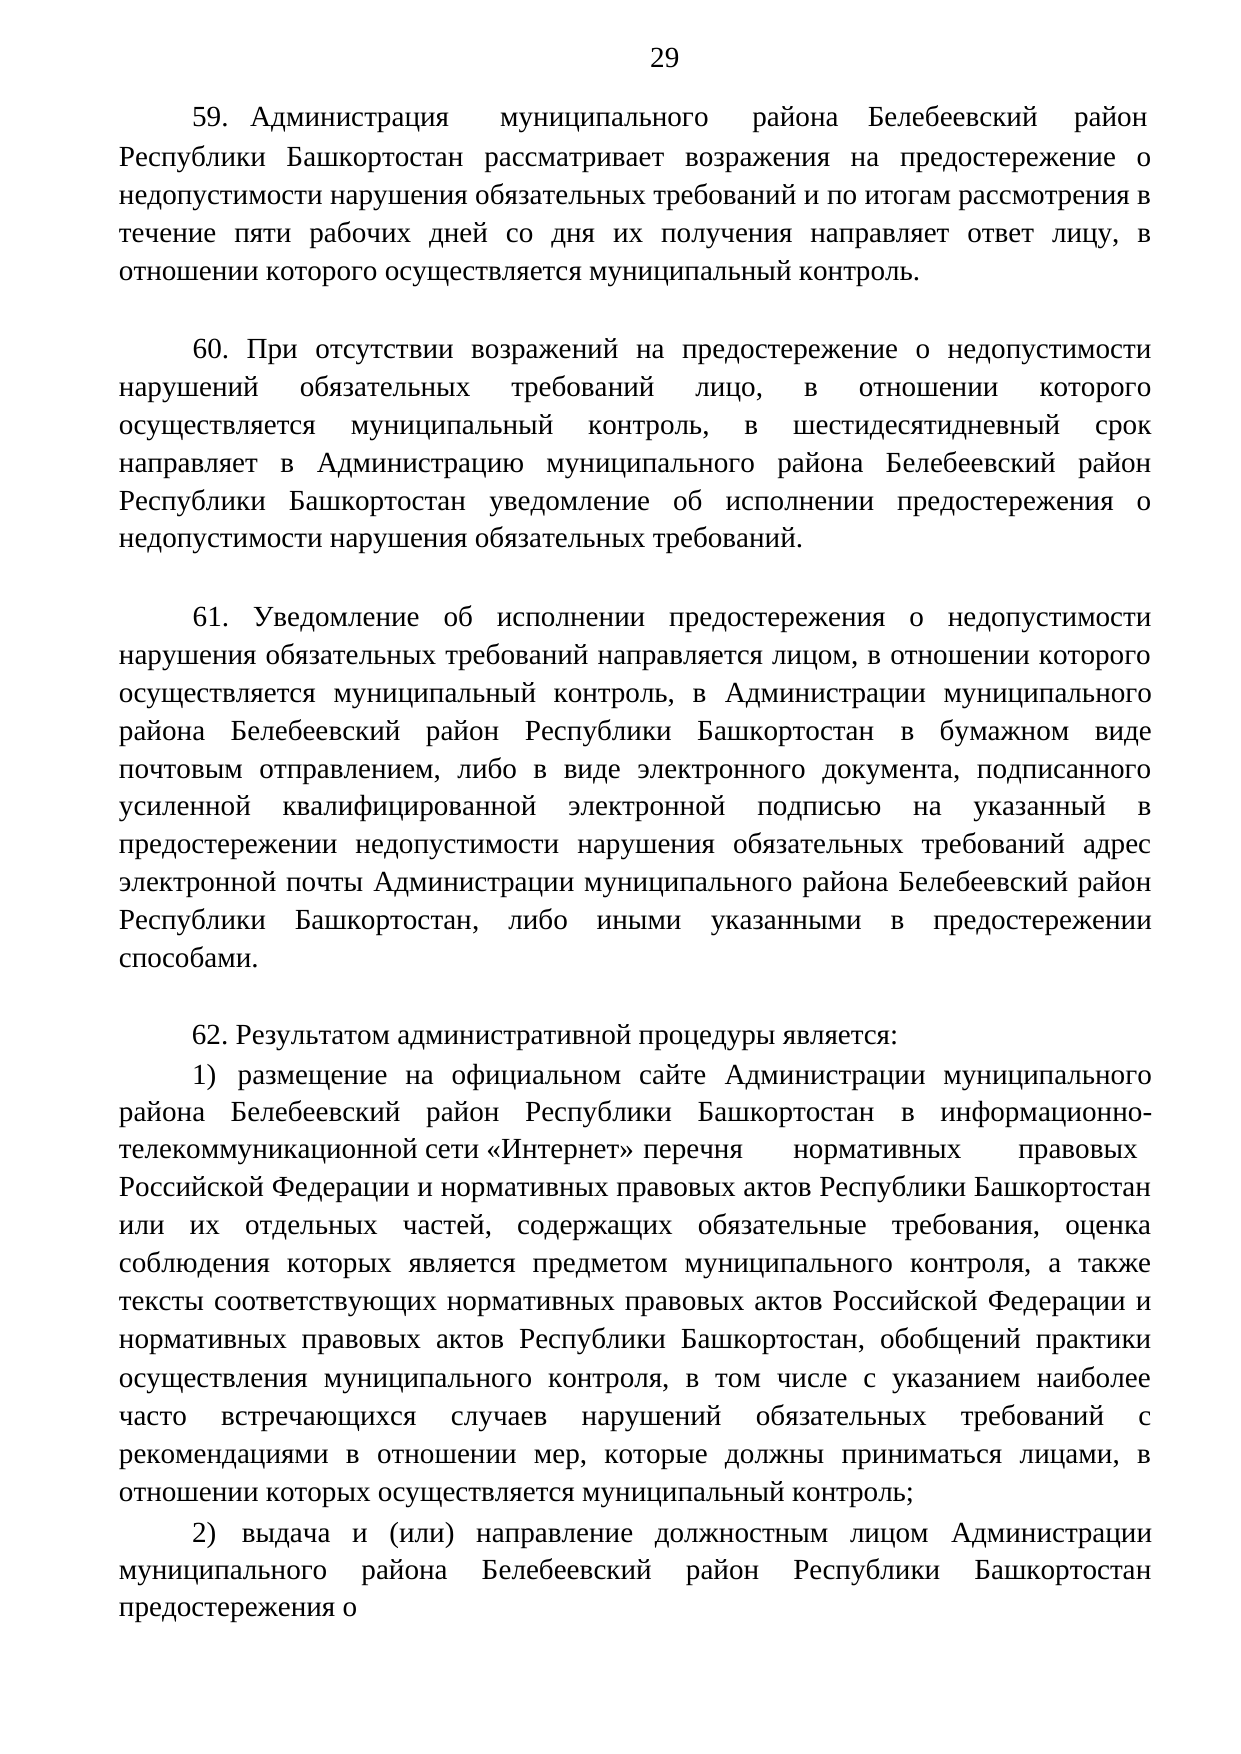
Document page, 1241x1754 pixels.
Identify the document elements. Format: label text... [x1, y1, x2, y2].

text 61. Уведомление об исполнении предостережения о недопустимости нарушения обязательных требований направляется лицом, в отношении которого осуществляется муниципальный контроль, в Администрации муниципального района Белебеевский район Республики Башкортостан в бумажном виде почтовым отправлением, либо в виде электронного документа, подписанного усиленной квалифицированной электронной подписью на указанный в предостережении недопустимости нарушения обязательных требований адрес электронной почты Администрации муниципального района Белебеевский район Республики Башкортостан, либо иными указанными в предостережении способами. [119, 599, 1152, 973]
text Республики Башкортостан рассматривает возражения на предостережение о недопустимости нарушения обязательных требований и по итогам рассмотрения в течение пяти рабочих дней со дня их получения направляет ответ лицу, в отношении которого осуществляется муниципальный контроль. [119, 139, 1152, 286]
text 62. Результатом административной процедуры является: [192, 1017, 1152, 1051]
list выдача и (или) направление должностным лицом Администрации муниципального района Белебеевский район Республики Башкортостан предостережения о [119, 1515, 1152, 1623]
text Российской Федерации и нормативных правовых актов Республики Башкортостан или их отдельных частей, содержащих обязательные требования, оценка соблюдения которых является предметом муниципального контроля, а также тексты соответствующих нормативных правовых актов Российской Федерации и нормативных правовых актов Республики Башкортостан, обобщений практики осуществления муниципального контроля, в том числе с указанием наиболее часто встречающихся случаев нарушений обязательных требований с рекомендациями в отношении мер, которые должны приниматься лицами, в отношении которых осуществляется муниципальный контроль; [119, 1169, 1152, 1508]
list Администрация муниципального района Белебеевский район [192, 99, 1152, 133]
list размещение на официальном сайте Администрации муниципального района Белебеевский район Республики Башкортостан в информационно-телекоммуникационной сети «Интернет» перечня нормативных правовых [119, 1057, 1152, 1165]
text 29 [650, 40, 1152, 74]
text 60. При отсутствии возражений на предостережение о недопустимости нарушений обязательных требований лицо, в отношении которого осуществляется муниципальный контроль, в шестидесятидневный срок направляет в Администрацию муниципального района Белебеевский район Республики Башкортостан уведомление об исполнении предостережения о недопустимости нарушения обязательных требований. [119, 331, 1152, 554]
